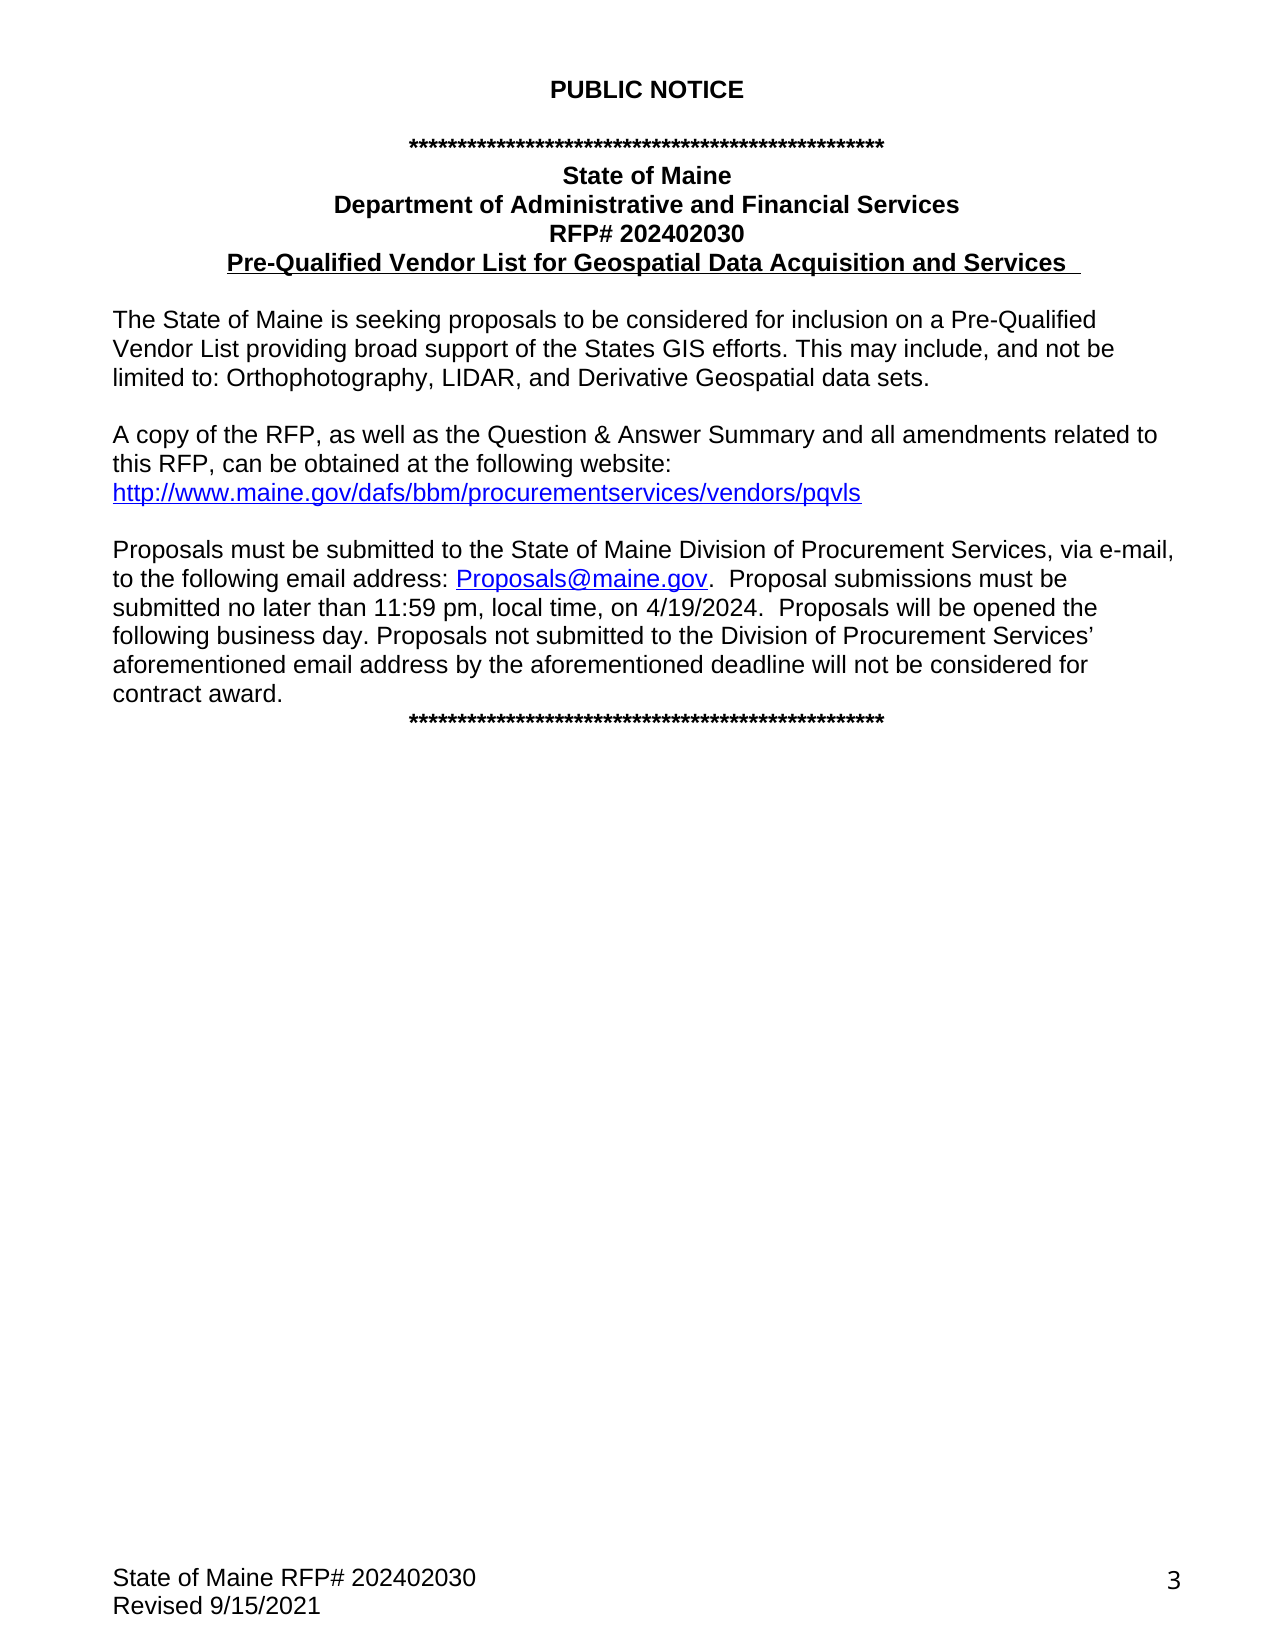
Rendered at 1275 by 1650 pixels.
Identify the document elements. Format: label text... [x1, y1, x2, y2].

text PUBLIC NOTICE [112, 75, 1181, 104]
text Proposals must be submitted to the State of Maine Division of Procurement Services, via e-mail, to the following email address: Proposals@maine.gov. Proposal submissions must be submitted no later than 11:59 pm, local time, on 4/19/2024. Proposals will be opened the following business day. Proposals not submitted to the Division of Procurement Services’ aforementioned email address by the aforementioned deadline will not be considered for contract award. [112, 535, 1181, 707]
text Department of Administrative and Financial Services [112, 190, 1181, 219]
text ************************************************* [112, 707, 1181, 736]
text State of Maine [112, 161, 1181, 190]
text The State of Maine is seeking proposals to be considered for inclusion on a Pre-Qualified Vendor List providing broad support of the States GIS efforts. This may include, and not be limited to: Orthophotography, LIDAR, and Derivative Geospatial data sets. [112, 305, 1181, 391]
text RFP# 202402030 [112, 219, 1181, 247]
text Pre-Qualified Vendor List for Geospatial Data Acquisition and Services [112, 247, 1181, 276]
text ************************************************* [112, 132, 1181, 161]
text A copy of the RFP, as well as the Question & Answer Summary and all amendments related to this RFP, can be obtained at the following website: http://www.maine.gov/dafs/bbm/procurementservices/vendors/pqvls [112, 420, 1181, 506]
